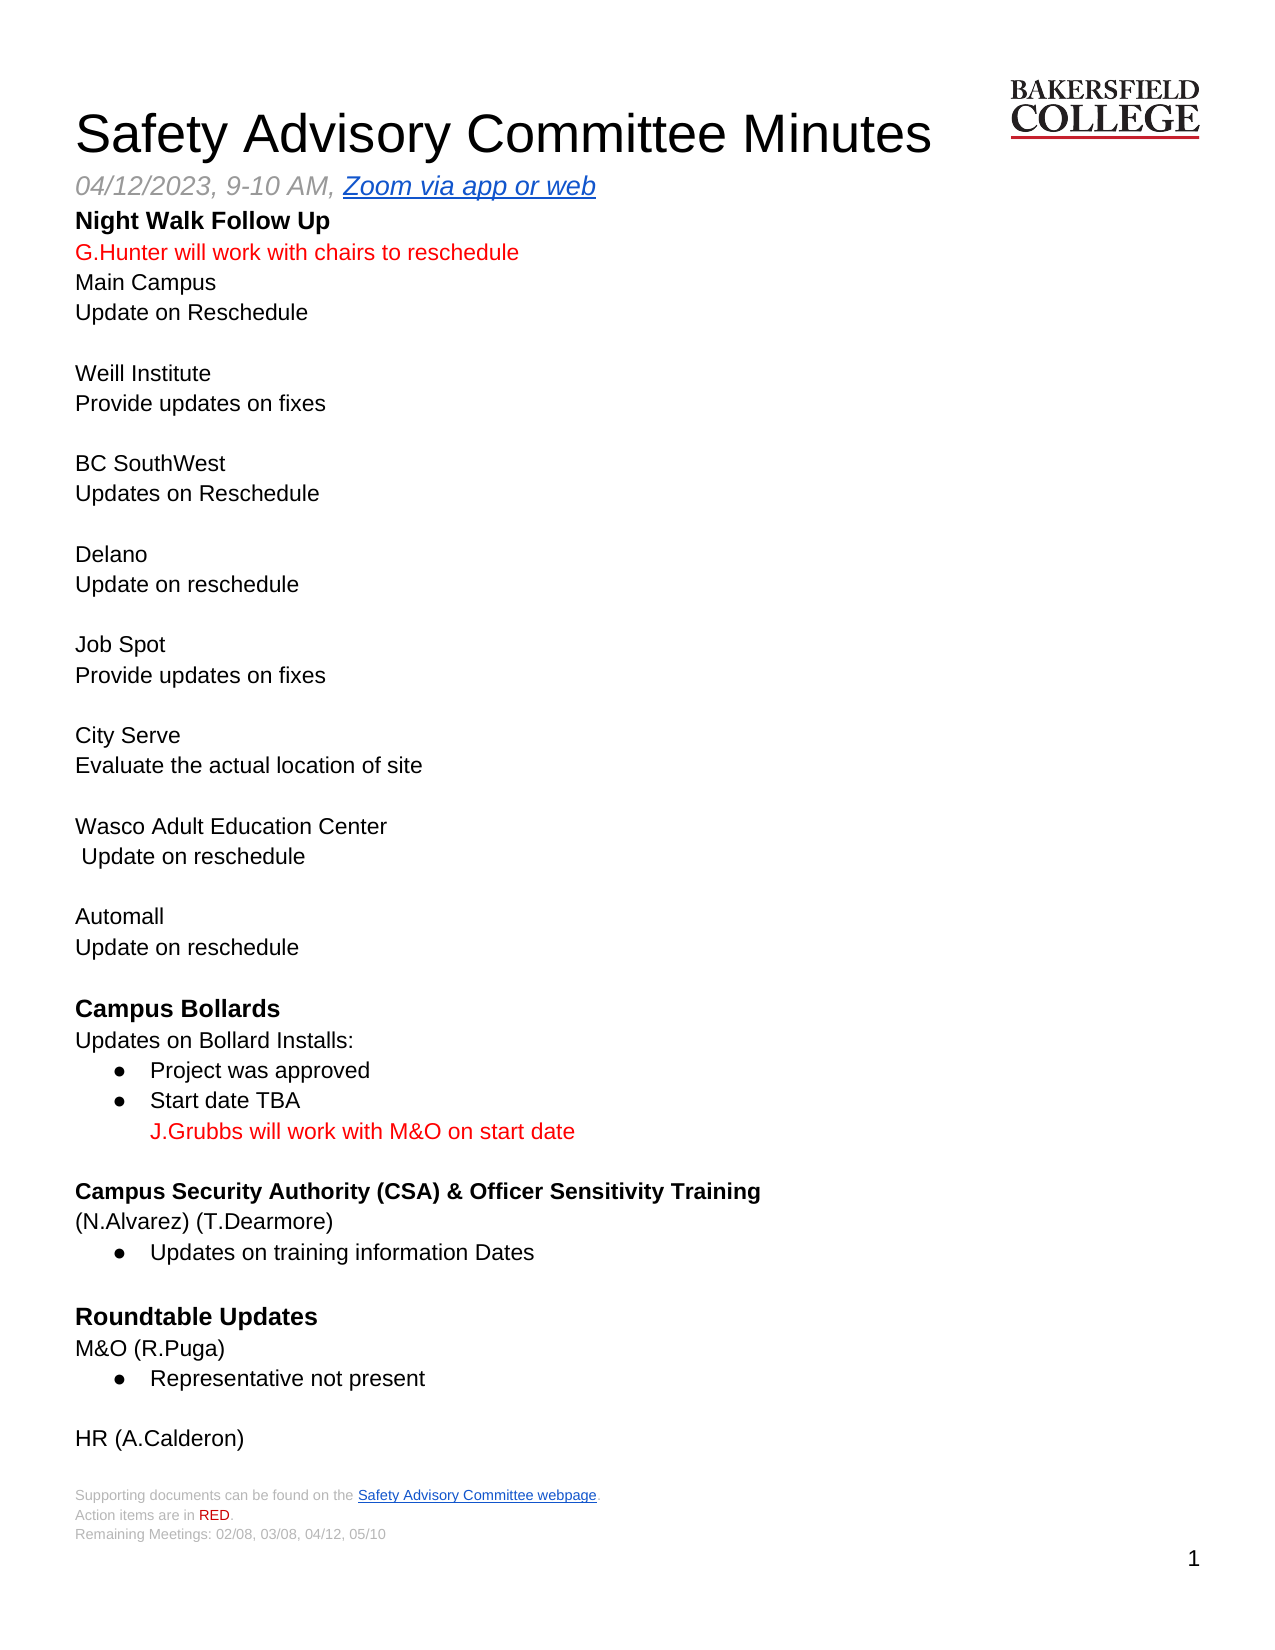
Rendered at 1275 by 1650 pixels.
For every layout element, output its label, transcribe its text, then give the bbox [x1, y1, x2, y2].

list Representative not present [112, 1365, 1200, 1391]
text M&O (R.Puga) [75, 1335, 1200, 1361]
subtitle Night Walk Follow Up [75, 206, 1200, 234]
text Main Campus [75, 269, 1200, 295]
text (N.Alvarez) (T.Dearmore) [75, 1208, 1200, 1234]
text Updates on Reschedule [75, 480, 1200, 507]
text BC SouthWest [75, 450, 1200, 477]
text Wasco Adult Education Center [75, 813, 1200, 839]
text Weill Institute [75, 359, 1200, 386]
text Provide updates on fixes [75, 662, 1200, 688]
text Updates on Bollard Installs: [75, 1027, 1200, 1053]
text City Serve [75, 722, 1200, 748]
list Project was approved [112, 1057, 1200, 1083]
text G.Hunter will work with chairs to reschedule [75, 239, 1200, 265]
text J.Grubbs will work with M&O on start date [150, 1118, 1200, 1144]
text HR (A.Calderon) [75, 1425, 1200, 1452]
text Update on reschedule [75, 571, 1200, 597]
text Evaluate the actual location of site [75, 752, 1200, 779]
picture [1009, 78, 1201, 142]
text Update on reschedule [75, 933, 1200, 960]
text Campus Security Authority (CSA) & Officer Sensitivity Training [75, 1178, 1200, 1204]
text Delano [75, 541, 1200, 567]
text Update on reschedule [75, 843, 1200, 869]
text Provide updates on fixes [75, 390, 1200, 416]
text Update on Reschedule [75, 299, 1200, 326]
text Automall [75, 903, 1200, 930]
list Start date TBA [112, 1087, 1200, 1114]
subtitle Roundtable Updates [75, 1302, 1200, 1330]
text Job Spot [75, 631, 1200, 658]
subtitle Campus Bollards [75, 994, 1200, 1023]
list Updates on training information Dates [112, 1238, 1200, 1265]
